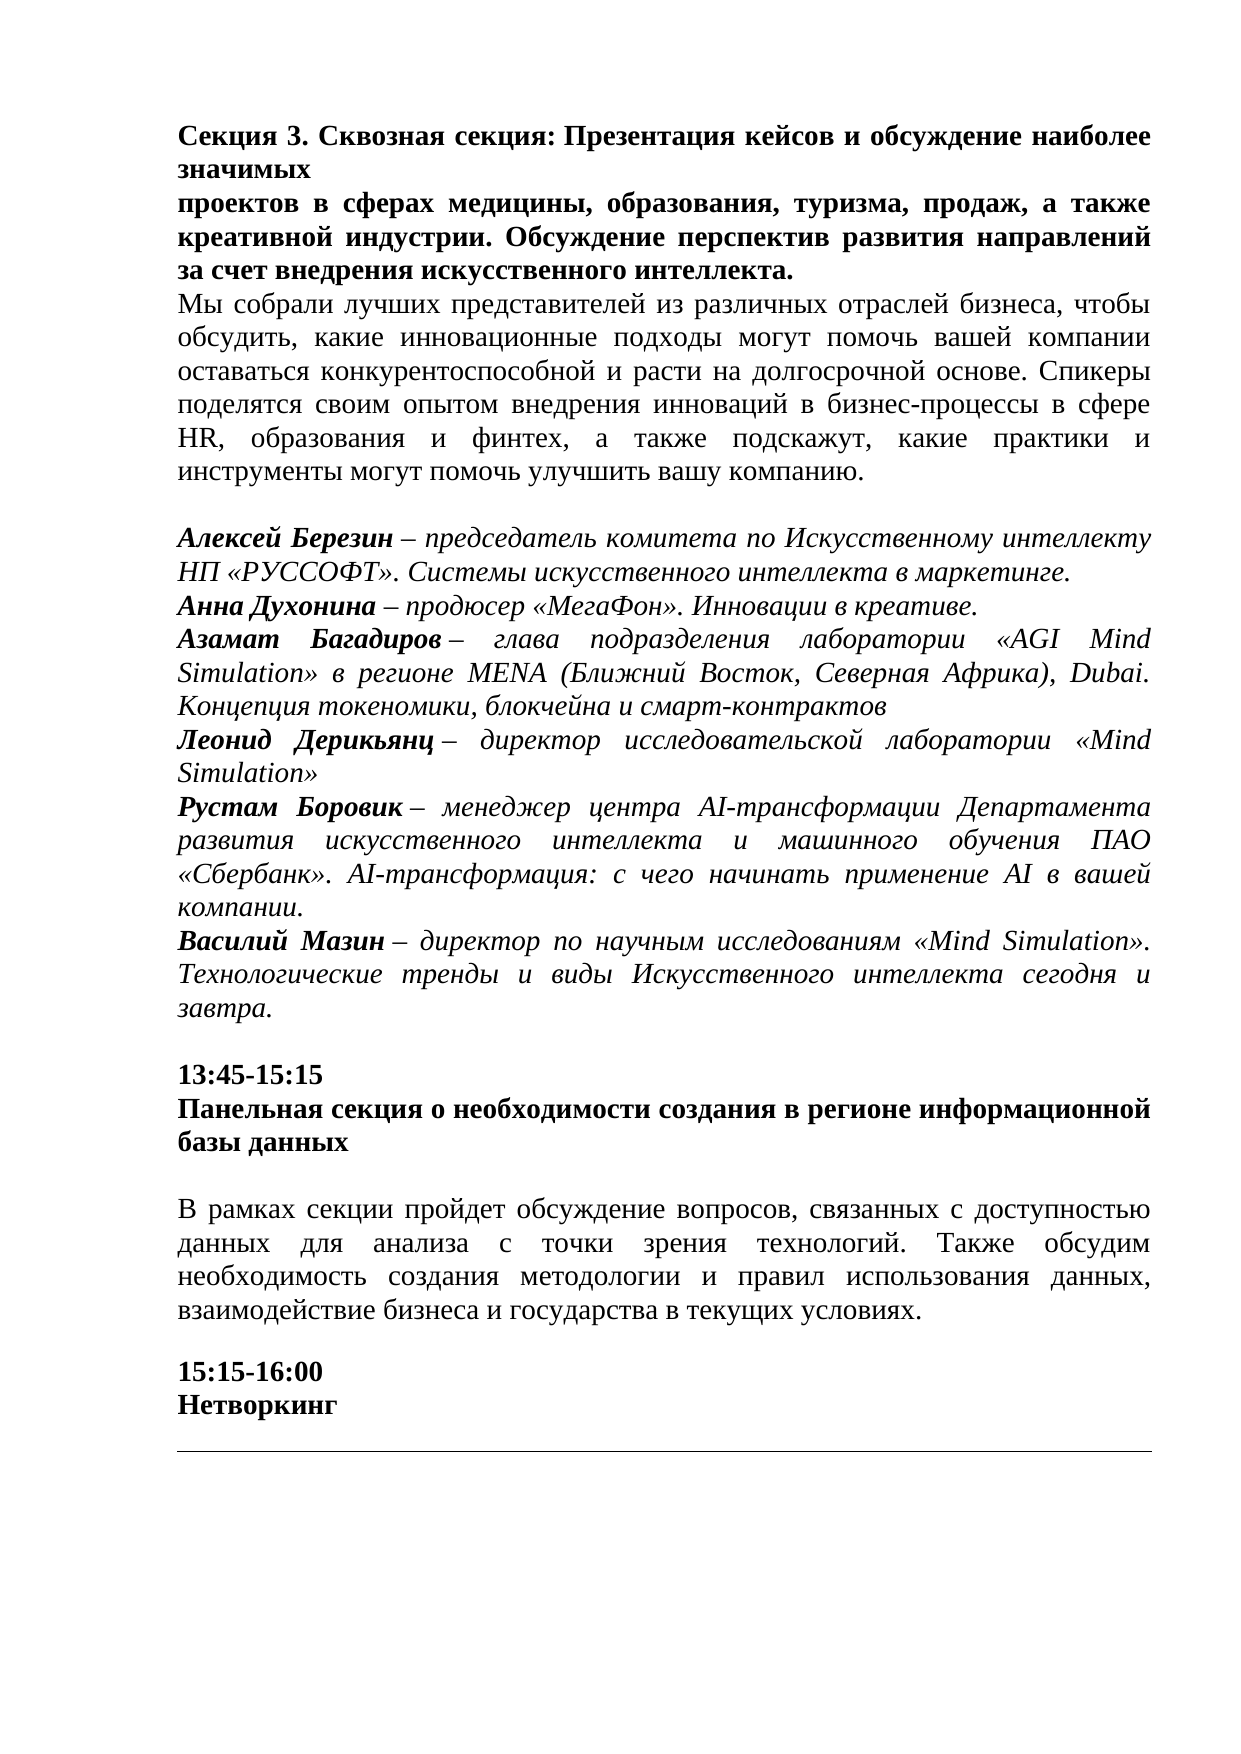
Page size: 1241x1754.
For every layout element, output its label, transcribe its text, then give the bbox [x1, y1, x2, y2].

text 15:15-16:00 [177, 1354, 1152, 1387]
text Секция 3. Сквозная секция: Презентация кейсов и обсуждение наиболее значимых проектов в сферах медицины, образования, туризма, продаж, а также креативной индустрии. Обсуждение перспектив развития направлений за счет внедрения искусственного интеллекта. Мы собрали лучших представителей из различных отраслей бизнеса, чтобы обсудить, какие инновационные подходы могут помочь вашей компании оставаться конкурентоспособной и расти на долгосрочной основе. Спикеры поделятся своим опытом внедрения инноваций в бизнес-процессы в сфере HR, образования и финтех, а также подскажут, какие практики и инструменты могут помочь улучшить вашу компанию. Алексей Березин – председатель комитета по Искусственному интеллекту НП «РУССОФТ». Системы искусственного интеллекта в маркетинге. Анна Духонина – продюсер «МегаФон». Инновации в креативе. Азамат Багадиров – глава подразделения лаборатории «AGI Mind Simulation» в регионе MENA (Ближний Восток, Северная Африка), Dubai. Концепция токеномики, блокчейна и смарт-контрактов Леонид Дерикьянц – директор исследовательской лаборатории «Mind Simulation» Рустам Боровик – менеджер центра AI-трансформации Департамента развития искусственного интеллекта и машинного обучения ПАО «Сбербанк». AI-трансформация: с чего начинать применение AI в вашей компании. Василий Мазин – директор по научным исследованиям «Mind Simulation». Технологические тренды и виды Искусственного интеллекта сегодня и завтра. [177, 118, 1152, 1024]
text Нетворкинг [177, 1387, 1152, 1421]
text Панельная секция о необходимости создания в регионе информационной базы данных В рамках секции пройдет обсуждение вопросов, связанных с доступностью данных для анализа с точки зрения технологий. Также обсудим необходимость создания методологии и правил использования данных, взаимодействие бизнеса и государства в текущих условиях. [177, 1091, 1152, 1354]
text 13:45-15:15 [177, 1057, 1152, 1091]
